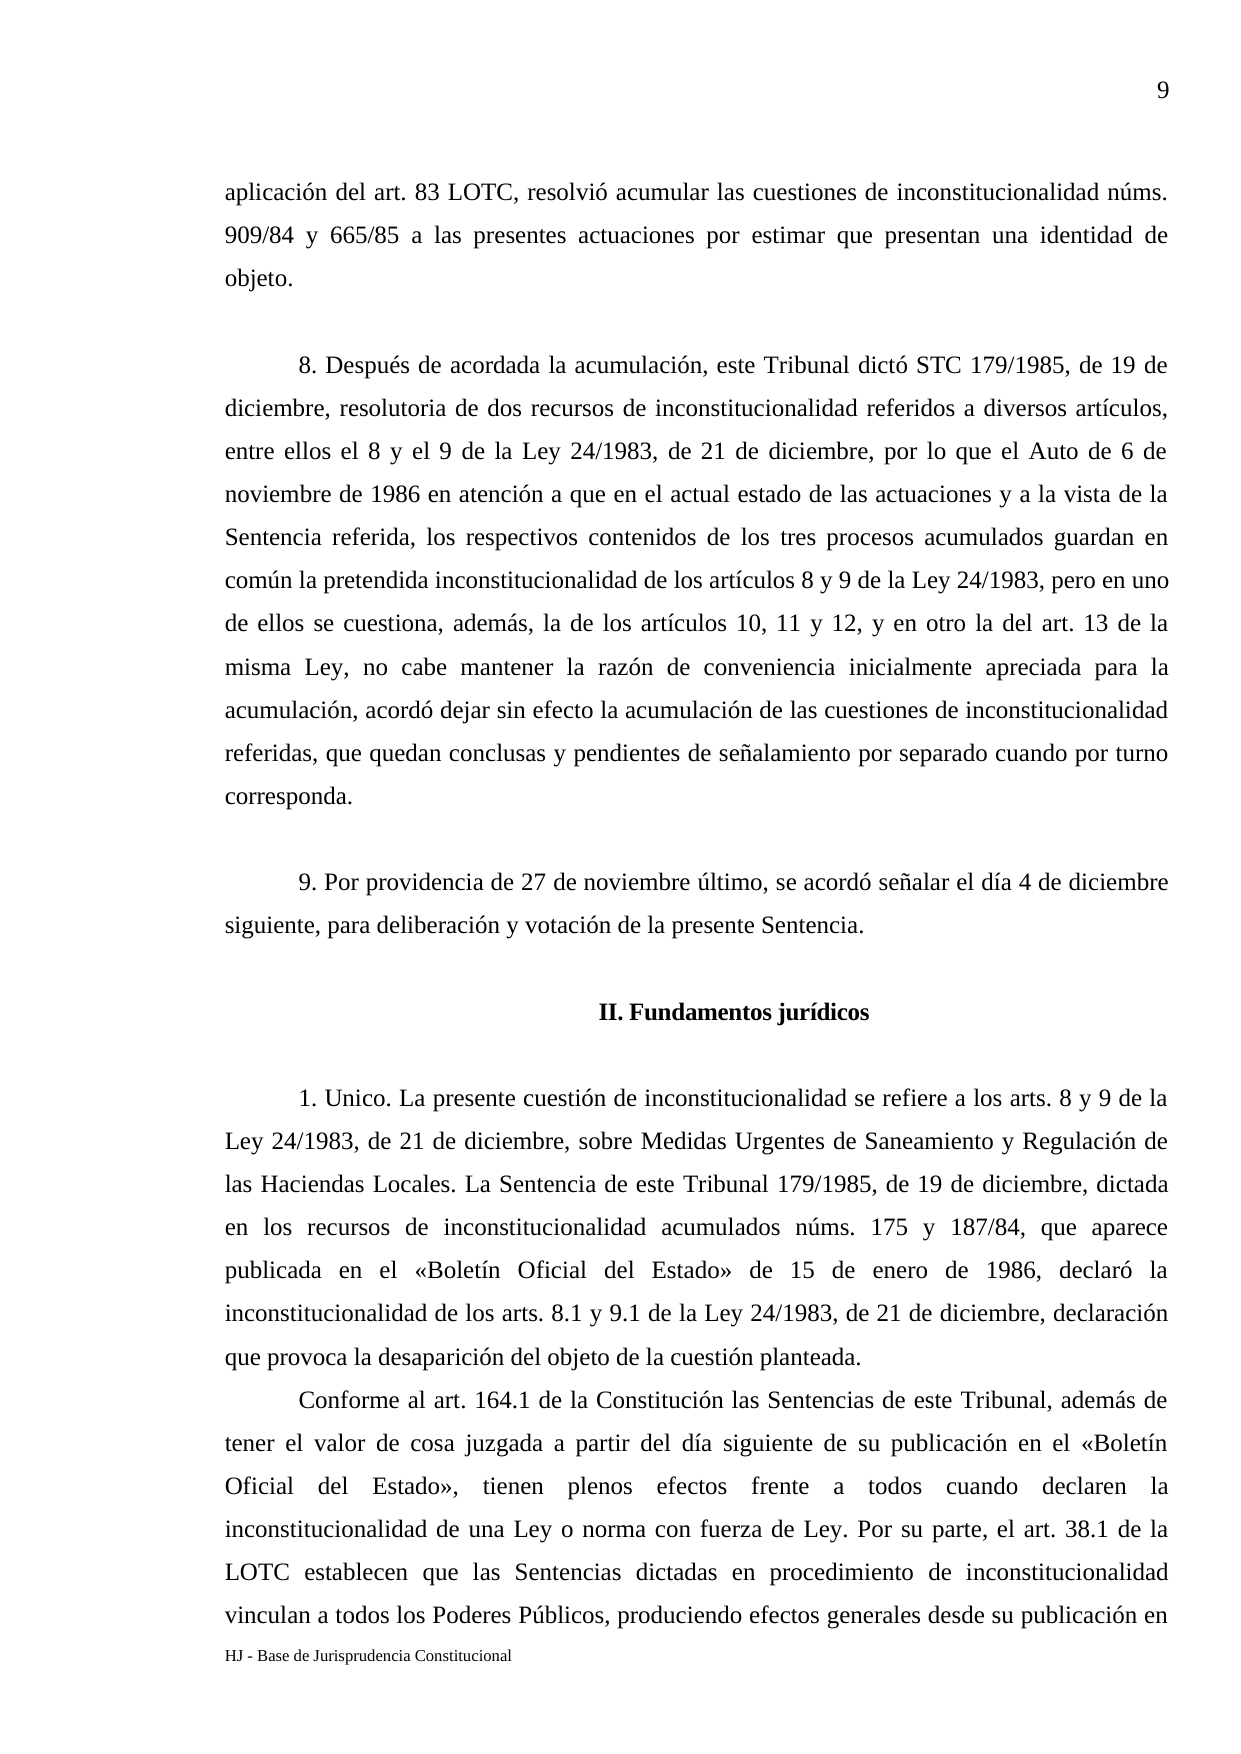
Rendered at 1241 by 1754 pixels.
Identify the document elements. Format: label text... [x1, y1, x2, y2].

subtitle II. Fundamentos jurídicos [224, 997, 1169, 1025]
text 8. Después de acordada la acumulación, este Tribunal dictó STC 179/1985, de 19 de diciembre, resolutoria de dos recursos de inconstitucionalidad referidos a diversos artículos, entre ellos el 8 y el 9 de la Ley 24/1983, de 21 de diciembre, por lo que el Auto de 6 de noviembre de 1986 en atención a que en el actual estado de las actuaciones y a la vista de la Sentencia referida, los respectivos contenidos de los tres procesos acumulados guardan en común la pretendida inconstitucionalidad de los artículos 8 y 9 de la Ley 24/1983, pero en uno de ellos se cuestiona, además, la de los artículos 10, 11 y 12, y en otro la del art. 13 de la misma Ley, no cabe mantener la razón de conveniencia inicialmente apreciada para la acumulación, acordó dejar sin efecto la acumulación de las cuestiones de inconstitucionalidad referidas, que quedan conclusas y pendientes de señalamiento por separado cuando por turno corresponda. [224, 350, 1169, 810]
text 9. Por providencia de 27 de noviembre último, se acordó señalar el día 4 de diciembre siguiente, para deliberación y votación de la presente Sentencia. [224, 867, 1169, 939]
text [224, 1385, 1169, 1629]
text 1. Unico. La presente cuestión de inconstitucionalidad se refiere a los arts. 8 y 9 de la Ley 24/1983, de 21 de diciembre, sobre Medidas Urgentes de Saneamiento y Regulación de las Haciendas Locales. La Sentencia de este Tribunal 179/1985, de 19 de diciembre, dictada en los recursos de inconstitucionalidad acumulados núms. 175 y 187/84, que aparece publicada en el «Boletín Oficial del Estado» de 15 de enero de 1986, declaró la inconstitucionalidad de los arts. 8.1 y 9.1 de la Ley 24/1983, de 21 de diciembre, declaración que provoca la desaparición del objeto de la cuestión planteada. [224, 1083, 1169, 1370]
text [224, 177, 1169, 292]
